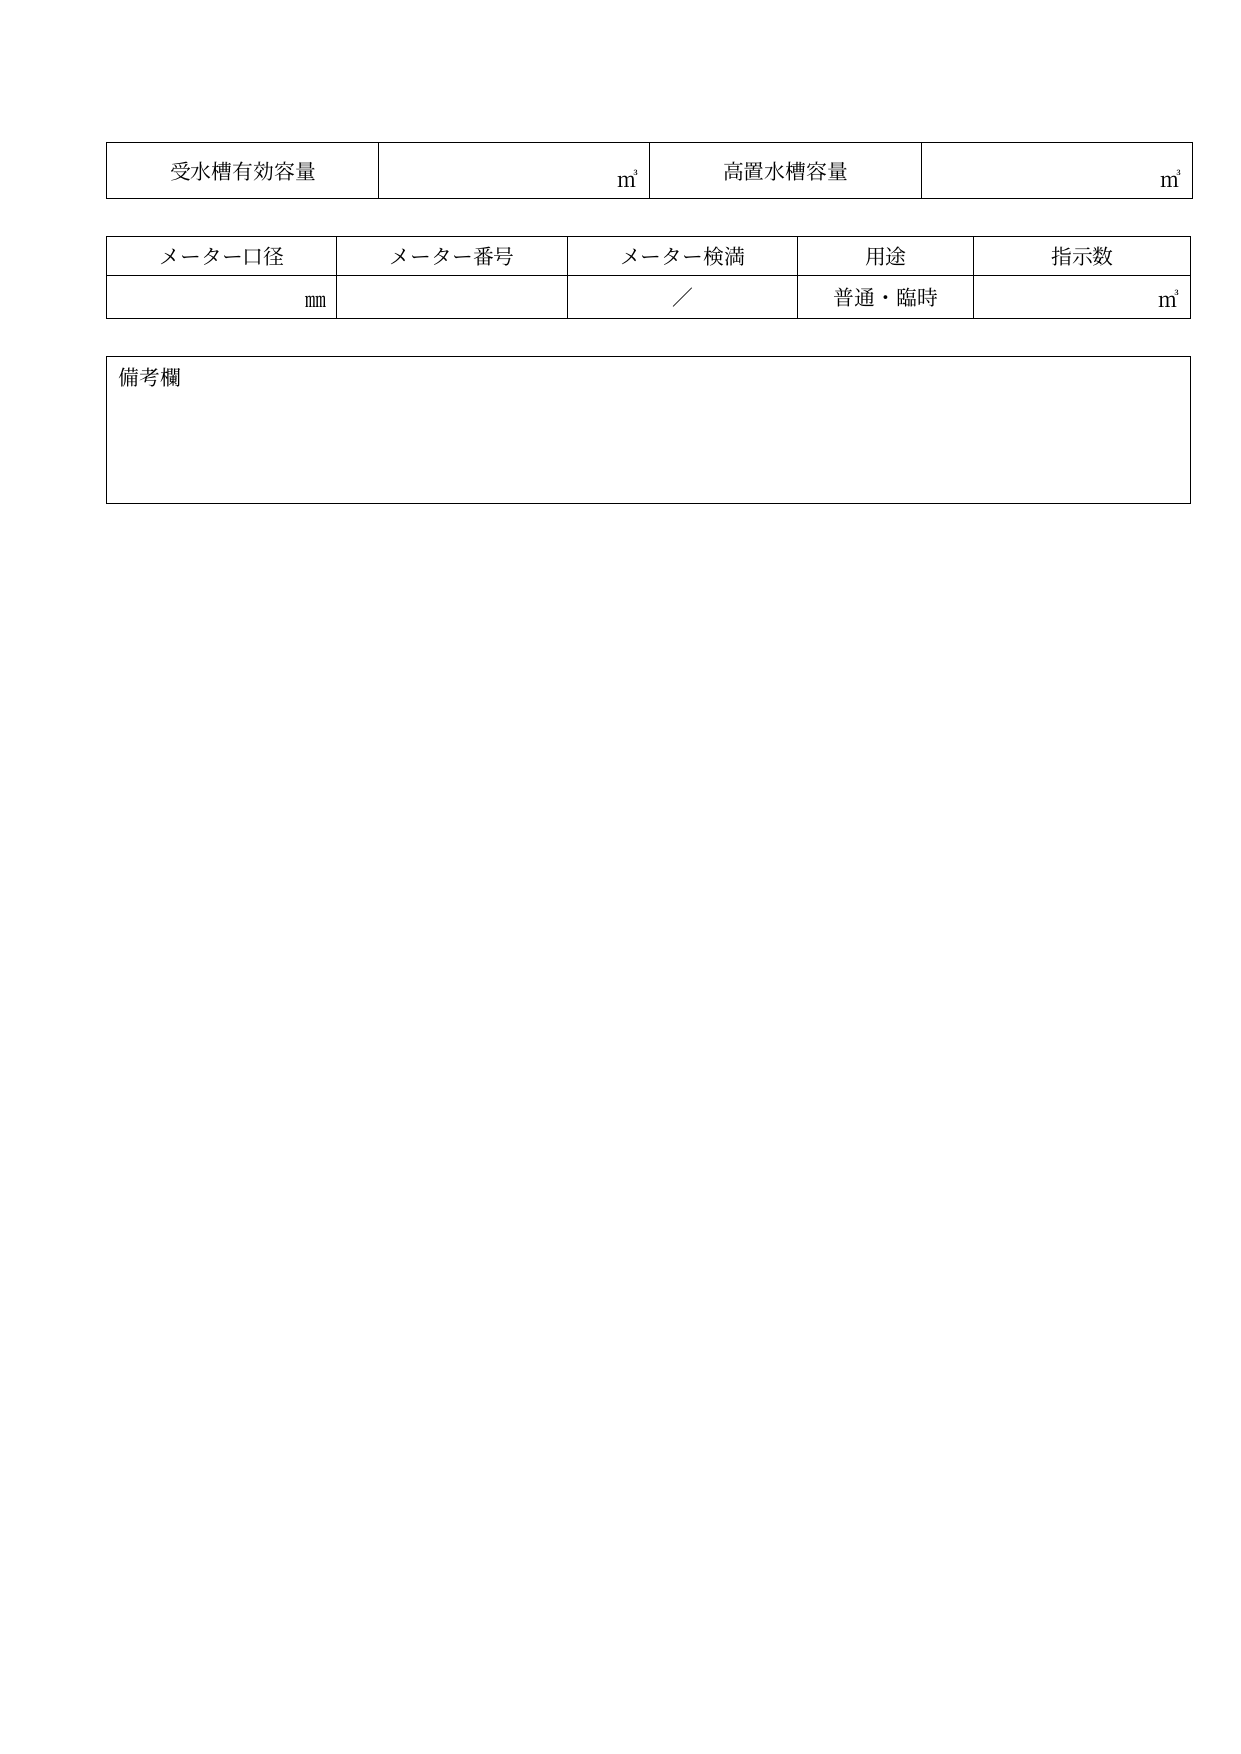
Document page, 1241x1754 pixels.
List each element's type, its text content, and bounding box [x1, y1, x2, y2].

table_cell 普通・臨時 [798, 276, 973, 318]
table_header 備考欄 [107, 357, 1190, 503]
table_header 指示数 [974, 237, 1190, 274]
table_header メーター検満 [568, 237, 797, 274]
table_header 高置水槽容量 [650, 143, 921, 197]
table_cell ／ [568, 276, 797, 318]
table_header ㎥ [379, 143, 649, 197]
table_cell [337, 276, 567, 318]
table_header メーター番号 [337, 237, 567, 274]
table_header ㎥ [922, 143, 1192, 197]
table_header 用途 [798, 237, 973, 274]
table_cell ㎥ [974, 276, 1190, 318]
table_header メーター口径 [107, 237, 336, 274]
table_header 受水槽有効容量 [107, 143, 378, 197]
table_cell ㎜ [107, 276, 336, 318]
